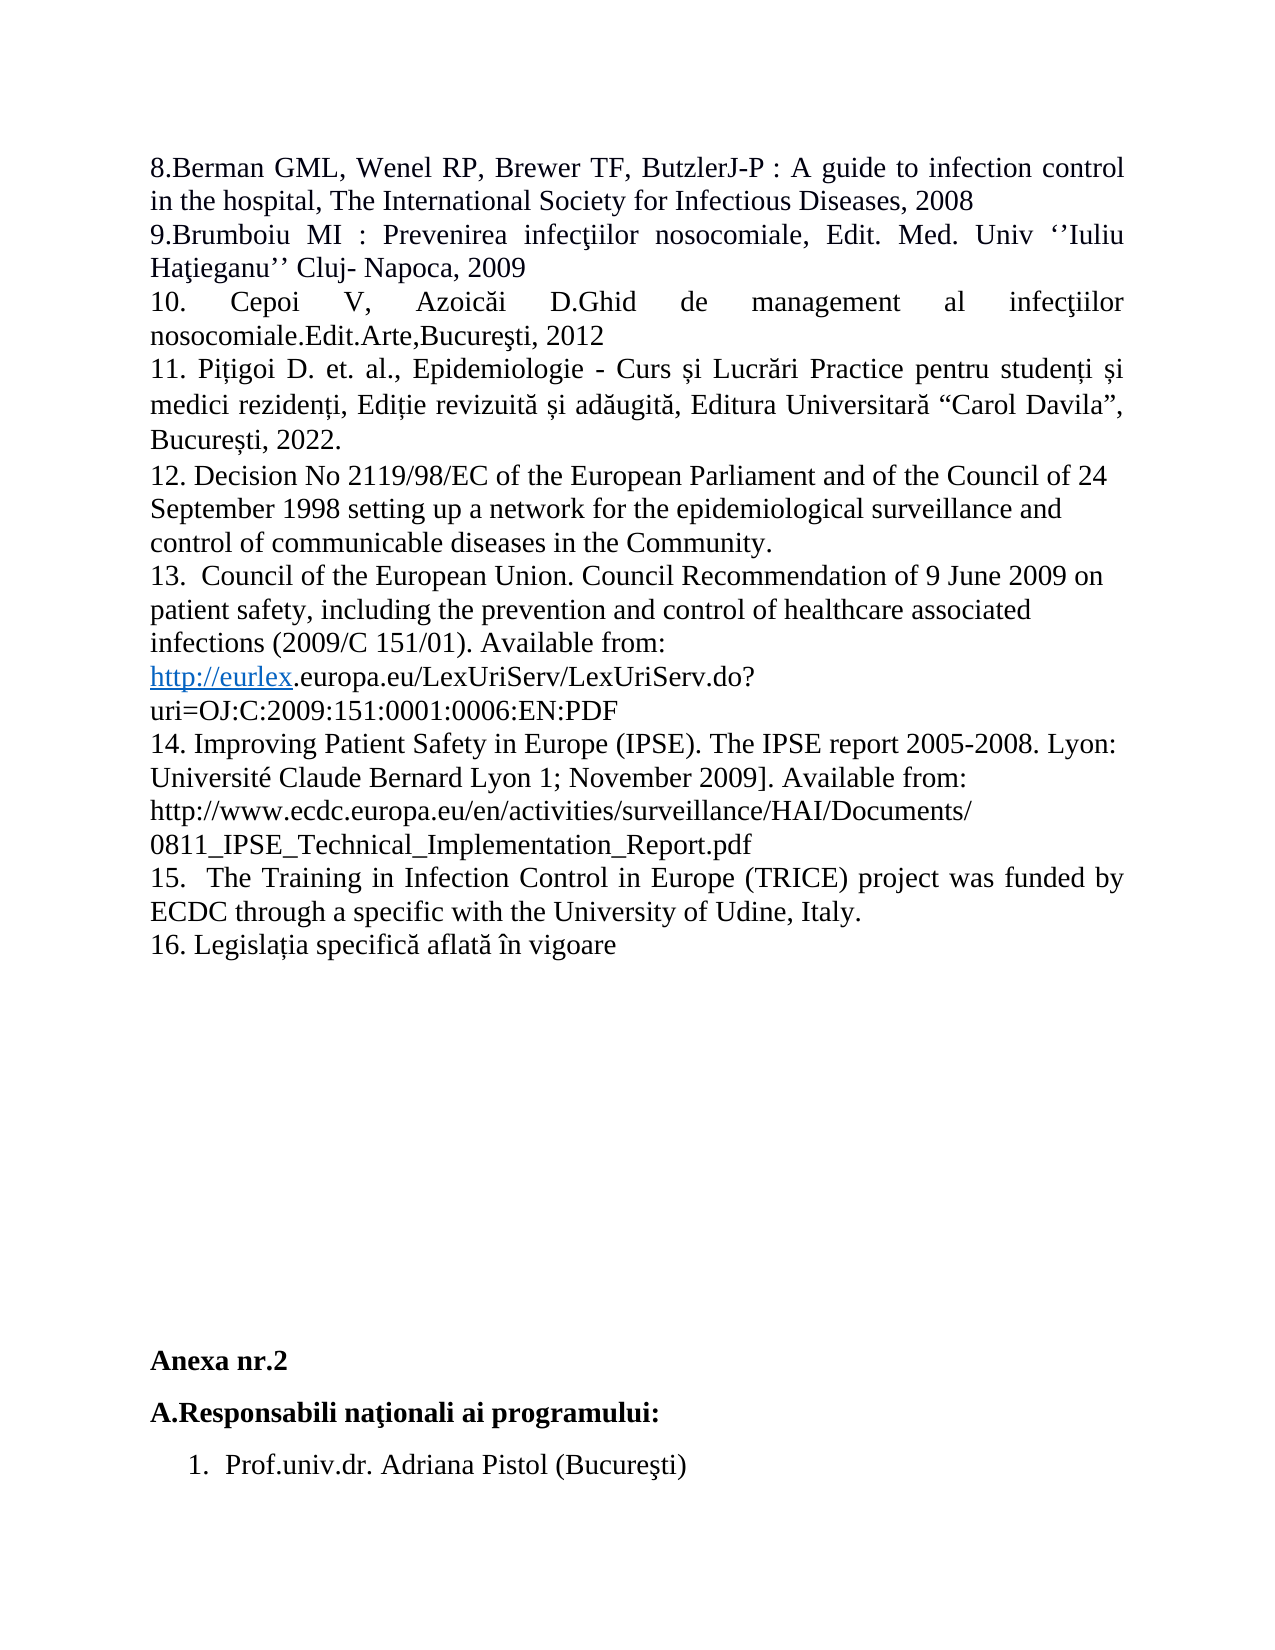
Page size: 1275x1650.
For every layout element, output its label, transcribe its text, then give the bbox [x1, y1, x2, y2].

text 8.Berman GML, Wenel RP, Brewer TF, ButzlerJ-P : A guide to infection control in the hospital, The International Society for Infectious Diseases, 2008 [150, 150, 1125, 217]
text 9.Brumboiu MI : Prevenirea infecţiilor nosocomiale, Edit. Med. Univ ‘’Iuliu Haţieganu’’ Cluj- Napoca, 2009 [150, 217, 1125, 284]
text 16. Legislația specifică aflată în vigoare [150, 927, 1125, 961]
text 15. The Training in Infection Control in Europe (TRICE) project was funded by ECDC through a specific with the University of Udine, Italy. [150, 860, 1125, 927]
text A.Responsabili naţionali ai programului: [150, 1395, 1125, 1429]
list Prof.univ.dr. Adriana Pistol (Bucureşti) [187, 1447, 1125, 1481]
text 14. Improving Patient Safety in Europe (IPSE). The IPSE report 2005-2008. Lyon: Université Claude Bernard Lyon 1; November 2009]. Available from: [150, 726, 1125, 793]
text http://www.ecdc.europa.eu/en/activities/surveillance/HAI/Documents/0811_IPSE_Technical_Implementation_Report.pdf [150, 793, 1125, 860]
text 10. Cepoi V, Azoicăi D.Ghid de management al infecţiilor nosocomiale.Edit.Arte,Bucureşti, 2012 [150, 284, 1125, 351]
text 13. Council of the European Union. Council Recommendation of 9 June 2009 on patient safety, including the prevention and control of healthcare associated infections (2009/C 151/01). Available from: http://eurlex.europa.eu/LexUriServ/LexUriServ.do?uri=OJ:C:2009:151:0001:0006:EN:PDF [150, 558, 1125, 726]
text 12. Decision No 2119/98/EC of the European Parliament and of the Council of 24 September 1998 setting up a network for the epidemiological surveillance and control of communicable diseases in the Community. [150, 458, 1125, 558]
text Anexa nr.2 [150, 1343, 1125, 1377]
text 11. Pițigoi D. et. al., Epidemiologie - Curs și Lucrări Practice pentru studenți și medici rezidenți, Ediție revizuită și adăugită, Editura Universitară “Carol Davila”, București, 2022. [150, 351, 1125, 456]
